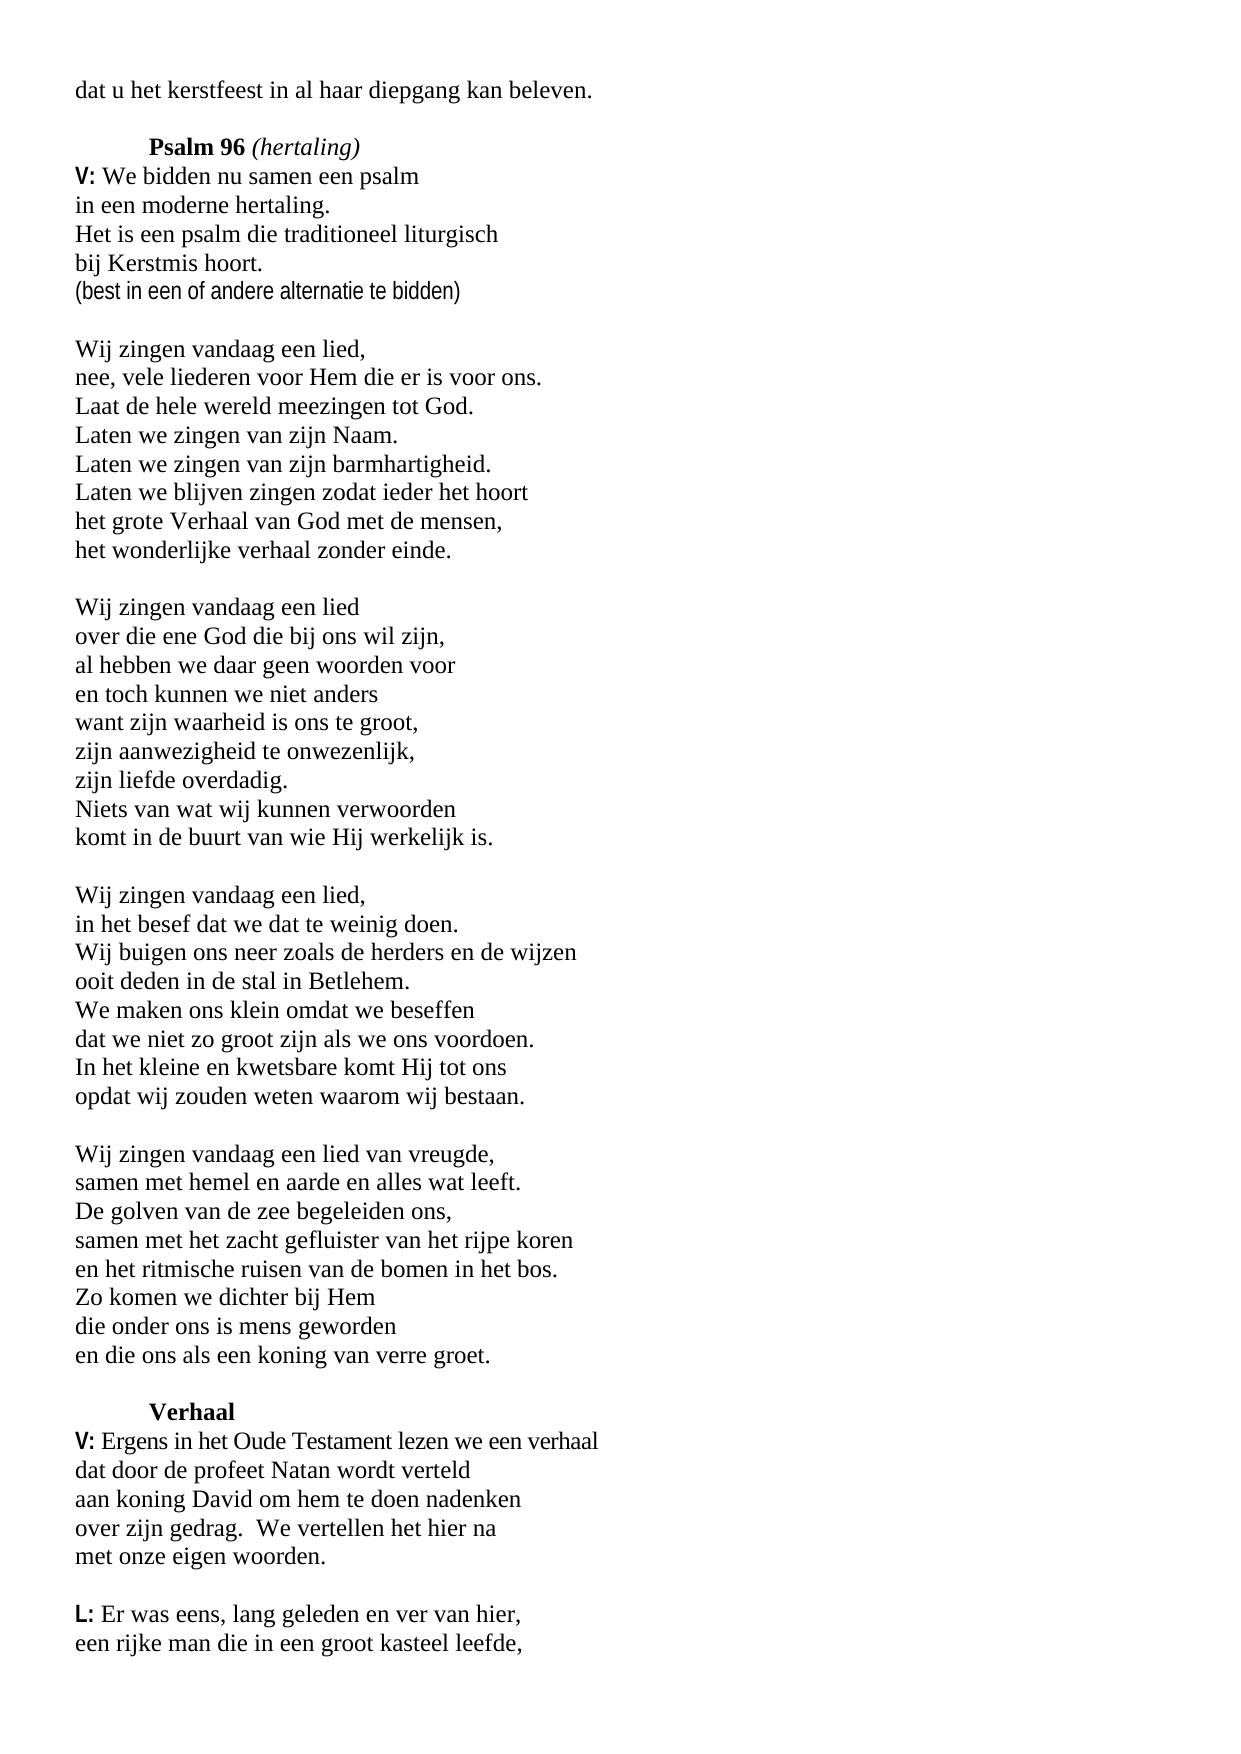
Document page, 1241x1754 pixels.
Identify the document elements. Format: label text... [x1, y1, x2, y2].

text samen met het zacht gefluister van het rijpe koren [75, 1225, 1165, 1254]
text dat door de profeet Natan wordt verteld [75, 1455, 1165, 1484]
text die onder ons is mens geworden [75, 1311, 1165, 1340]
text V: We bidden nu samen een psalm [75, 161, 1165, 190]
text Wij zingen vandaag een lied, [75, 880, 1165, 909]
text met onze eigen woorden. [75, 1541, 1165, 1570]
text We maken ons klein omdat we beseffen [75, 995, 1165, 1024]
text dat u het kerstfeest in al haar diepgang kan beleven. [75, 75, 1165, 104]
text en het ritmische ruisen van de bomen in het bos. [75, 1254, 1165, 1282]
text zijn aanwezigheid te onwezenlijk, [75, 736, 1165, 765]
text over die ene God die bij ons wil zijn, [75, 621, 1165, 650]
text Verhaal [75, 1397, 1165, 1426]
text V: Ergens in het Oude Testament lezen we een verhaal [75, 1426, 1165, 1455]
text ooit deden in de stal in Betlehem. [75, 966, 1165, 995]
text Laten we blijven zingen zodat ieder het hoort [75, 477, 1165, 506]
text In het kleine en kwetsbare komt Hij tot ons [75, 1052, 1165, 1081]
text het wonderlijke verhaal zonder einde. [75, 535, 1165, 564]
text (best in een of andere alternatie te bidden) [75, 276, 1165, 305]
text L: Er was eens, lang geleden en ver van hier, [75, 1599, 1165, 1628]
text Wij zingen vandaag een lied van vreugde, [75, 1139, 1165, 1167]
text al hebben we daar geen woorden voor [75, 650, 1165, 679]
text Zo komen we dichter bij Hem [75, 1282, 1165, 1311]
text samen met hemel en aarde en alles wat leeft. [75, 1167, 1165, 1196]
text in een moderne hertaling. Het is een psalm die traditioneel liturgisch [75, 190, 1165, 248]
text Wij zingen vandaag een lied, [75, 334, 1165, 362]
text over zijn gedrag. We vertellen het hier na [75, 1513, 1165, 1541]
text Wij zingen vandaag een lied [75, 592, 1165, 621]
text Niets van wat wij kunnen verwoorden [75, 794, 1165, 822]
text en toch kunnen we niet anders [75, 679, 1165, 707]
text De golven van de zee begeleiden ons, [75, 1196, 1165, 1225]
text een rijke man die in een groot kasteel leefde, [75, 1628, 1165, 1656]
text want zijn waarheid is ons te groot, [75, 707, 1165, 736]
text bij Kerstmis hoort. [75, 248, 1165, 276]
text aan koning David om hem te doen nadenken [75, 1484, 1165, 1513]
text zijn liefde overdadig. [75, 765, 1165, 794]
text komt in de buurt van wie Hij werkelijk is. [75, 822, 1165, 851]
text nee, vele liederen voor Hem die er is voor ons. Laat de hele wereld meezingen tot God. Laten we zingen van zijn Naam. Laten we zingen van zijn barmhartigheid. [75, 362, 1165, 477]
text dat we niet zo groot zijn als we ons voordoen. [75, 1024, 1165, 1052]
text opdat wij zouden weten waarom wij bestaan. [75, 1081, 1165, 1110]
text Psalm 96 (hertaling) [75, 132, 1165, 161]
text het grote Verhaal van God met de mensen, [75, 506, 1165, 535]
text en die ons als een koning van verre groet. [75, 1340, 1165, 1369]
text in het besef dat we dat te weinig doen. Wij buigen ons neer zoals de herders en de wijzen [75, 909, 1165, 966]
